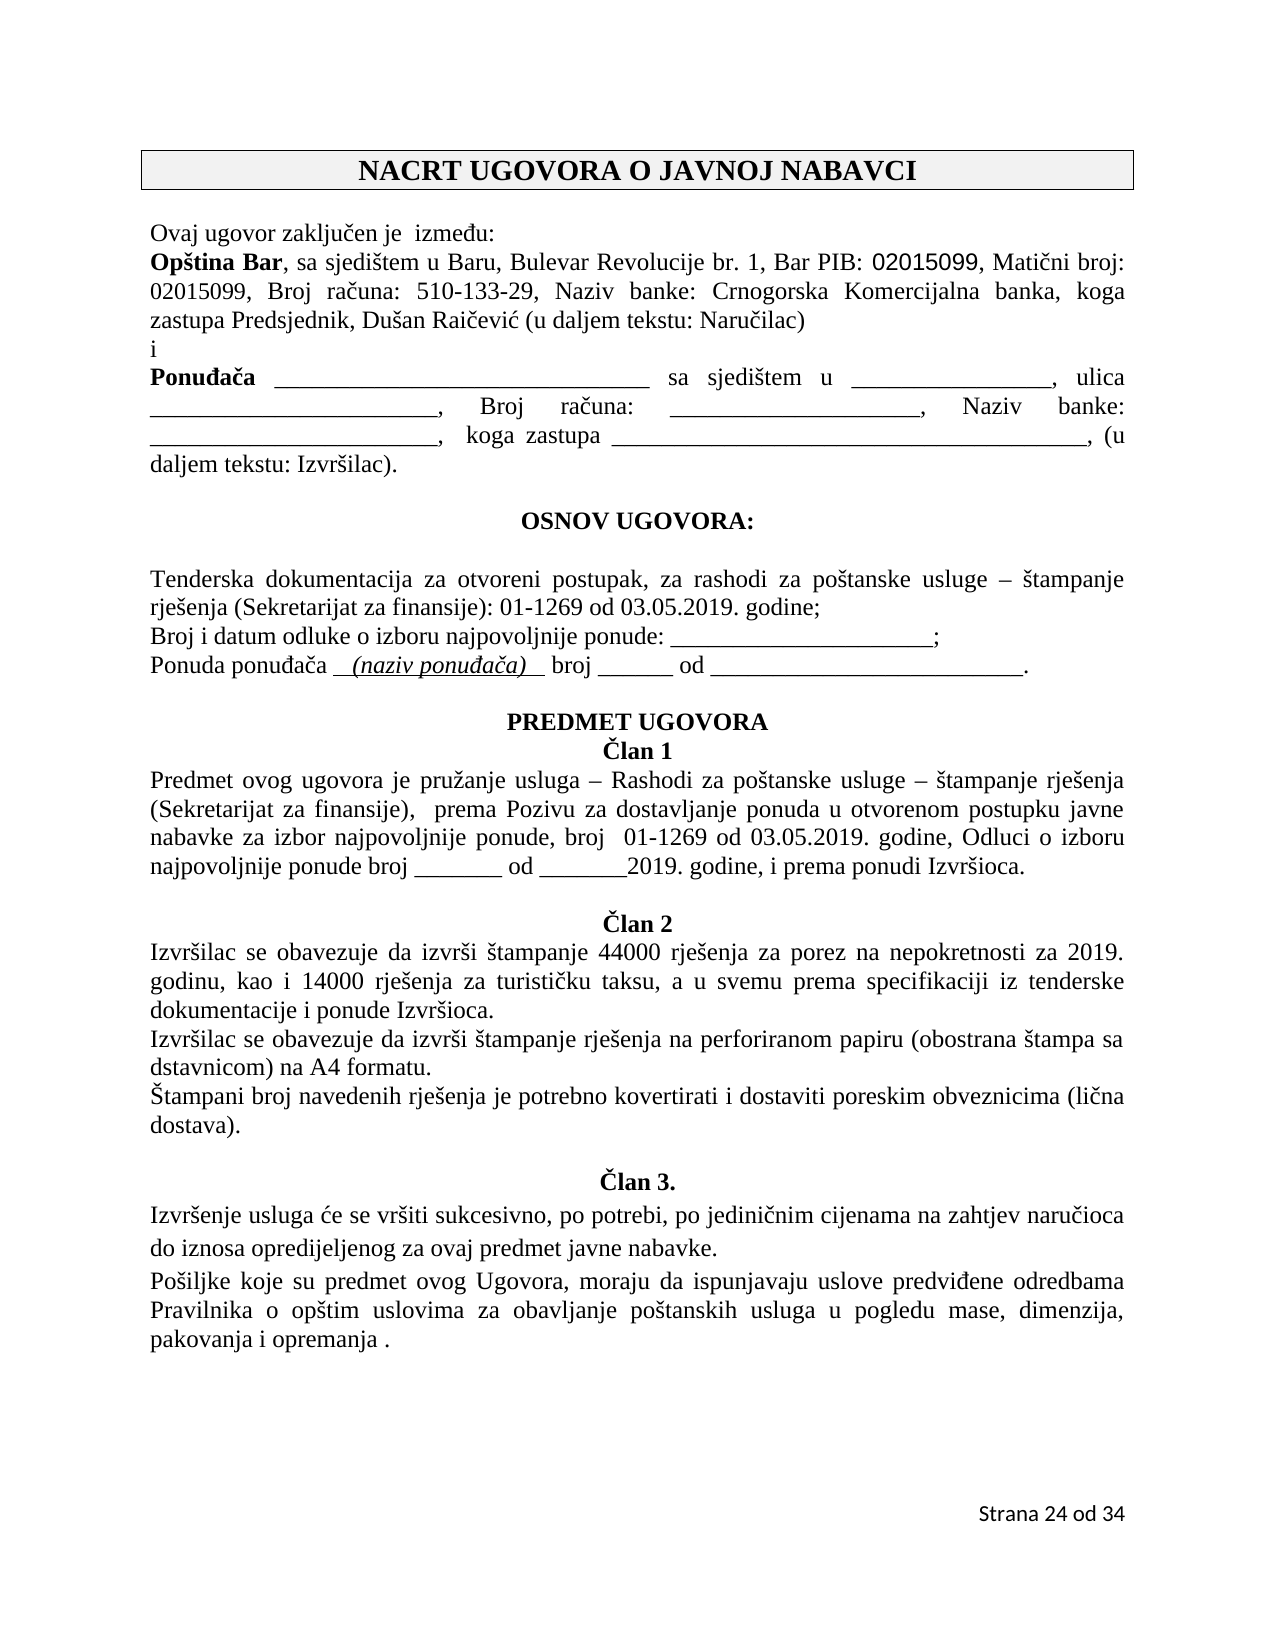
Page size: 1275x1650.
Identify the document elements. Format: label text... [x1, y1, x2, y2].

text Opština Bar, sa sjedištem u Baru, Bulevar Revolucije br. 1, Bar PIB: 02015099, Matični broj: 02015099, Broj računa: 510-133-29, Naziv banke: Crnogorska Komercijalna banka, koga zastupa Predsjednik, Dušan Raičević (u daljem tekstu: Naručilac) [150, 247, 1125, 334]
text Ponuđača ______________________________ sa sjedištem u ________________, ulica _______________________, Broj računa: ____________________, Naziv banke: _______________________, koga zastupa ______________________________________, (u daljem tekstu: Izvršilac). [150, 362, 1125, 477]
text Izvršilac se obavezuje da izvrši štampanje rješenja na perforiranom papiru (obostrana štampa sa dstavnicom) na A4 formatu. [150, 1024, 1125, 1081]
text OSNOV UGOVORA: [150, 506, 1125, 535]
text Član 3. [150, 1167, 1125, 1196]
text Predmet ovog ugovora je pružanje usluga – Rashodi za poštanske usluge – štampanje rješenja (Sekretarijat za finansije), prema Pozivu za dostavljanje ponuda u otvorenom postupku javne nabavke za izbor najpovoljnije ponude, broj 01-1269 od 03.05.2019. godine, Odluci o izboru najpovoljnije ponude broj _______ od _______2019. godine, i prema ponudi Izvršioca. [150, 765, 1125, 880]
text Izvršilac se obavezuje da izvrši štampanje 44000 rješenja za porez na nepokretnosti za 2019. godinu, kao i 14000 rješenja za turističku taksu, a u svemu prema specifikaciji iz tenderske dokumentacije i ponude Izvršioca. [150, 937, 1125, 1024]
text Ovaj ugovor zaključen je između: [150, 218, 1125, 247]
text Član 1 [150, 736, 1125, 765]
text Pošiljke koje su predmet ovog Ugovora, moraju da ispunjavaju uslove predviđene odredbama Pravilnika o opštim uslovima za obavljanje poštanskih usluga u pogledu mase, dimenzija, pakovanja i opremanja . [150, 1266, 1125, 1353]
text Član 2 [150, 909, 1125, 937]
text Broj i datum odluke o izboru najpovoljnije ponude: _____________________; [150, 621, 1125, 650]
text Štampani broj navedenih rješenja je potrebno kovertirati i dostaviti poreskim obveznicima (lična dostava). [150, 1081, 1125, 1139]
text PREDMET UGOVORA [150, 707, 1125, 736]
text Ponuda ponuđača (naziv ponuđača) broj ______ od _________________________. [150, 650, 1125, 679]
text i [150, 334, 1125, 362]
subtitle NACRT UGOVORA O JAVNOJ NABAVCI [142, 151, 1133, 189]
text Izvršenje usluga će se vršiti sukcesivno, po potrebi, po jediničnim cijenama na zahtjev naručioca do iznosa opredijeljenog za ovaj predmet javne nabavke. [150, 1200, 1125, 1262]
text Tenderska dokumentacija za otvoreni postupak, za rashodi za poštanske usluge – štampanje rješenja (Sekretarijat za finansije): 01-1269 od 03.05.2019. godine; [150, 564, 1125, 621]
